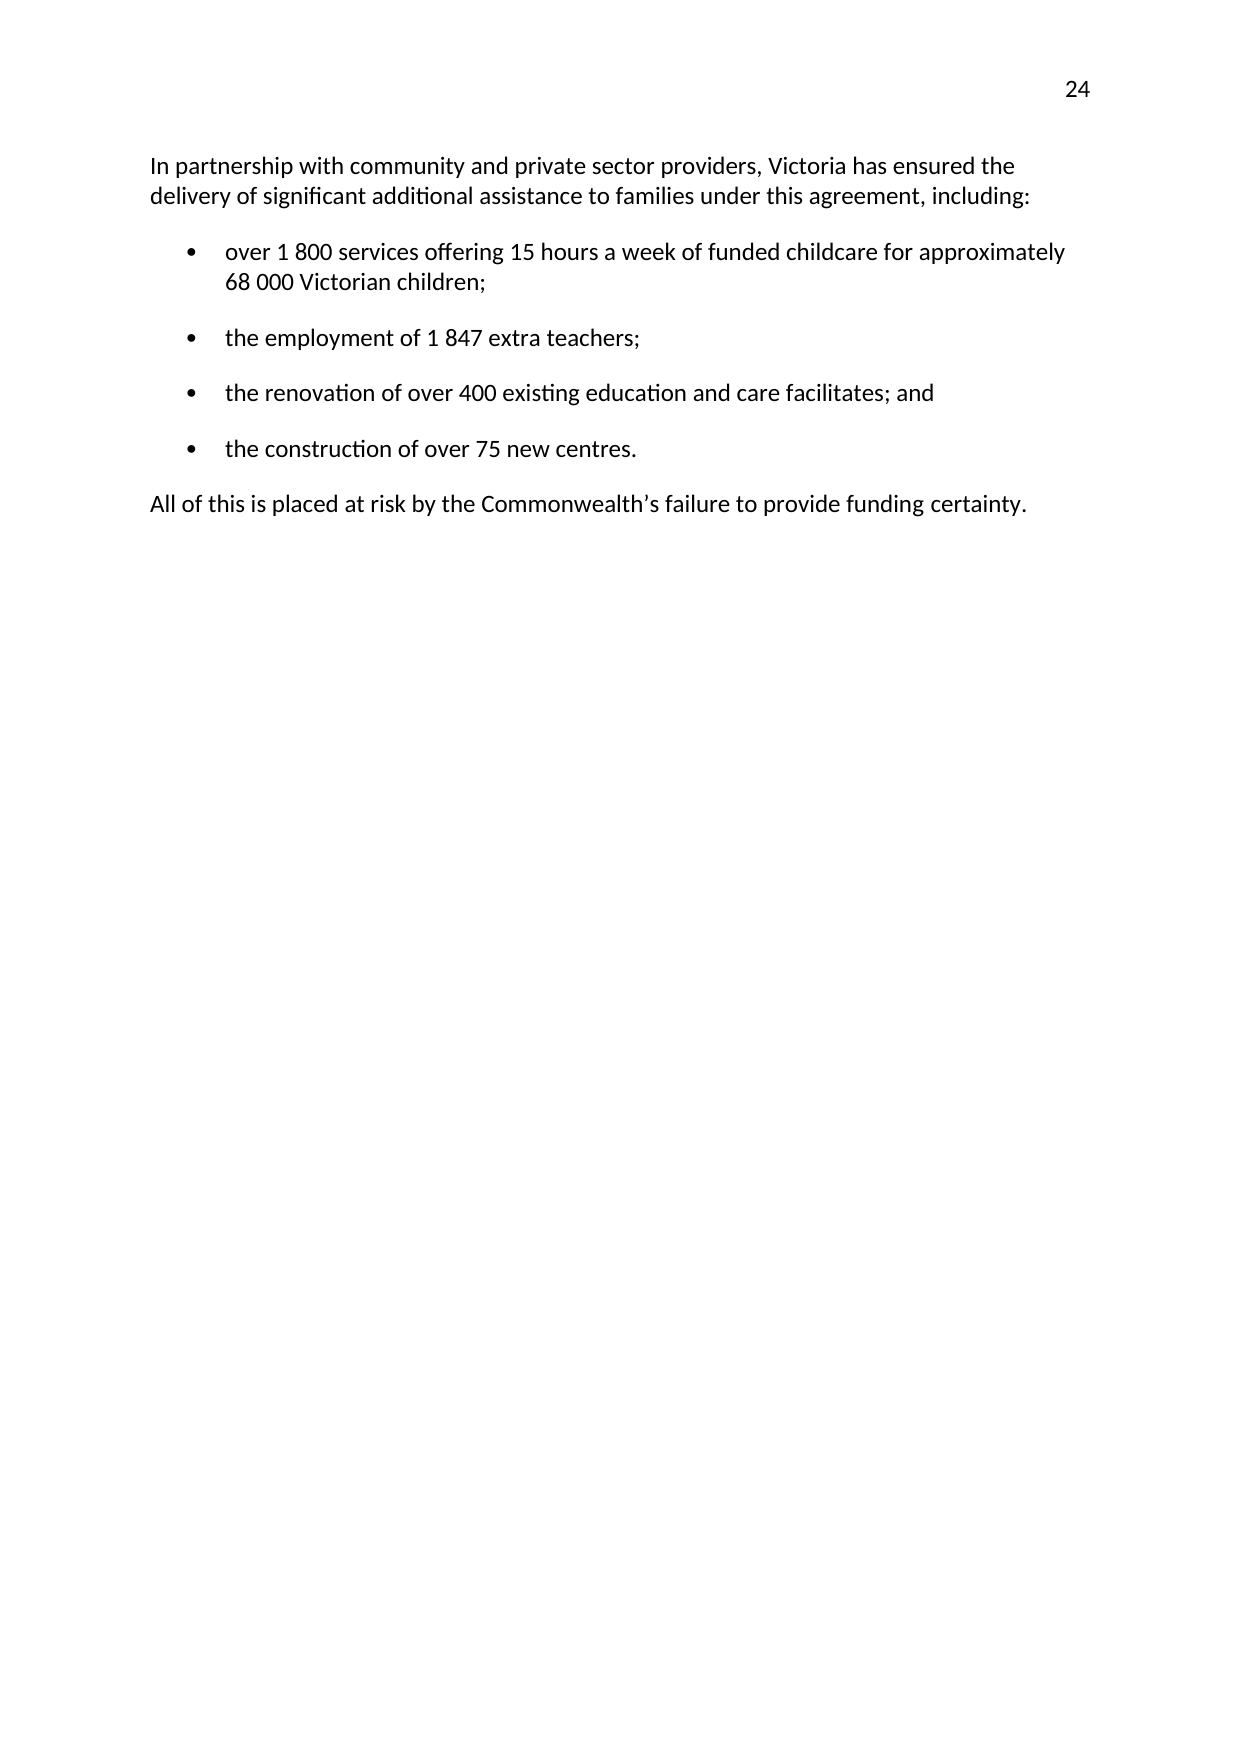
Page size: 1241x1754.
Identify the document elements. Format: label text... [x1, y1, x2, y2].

text the employment of 1 847 extra teachers; [187, 322, 1090, 353]
text the renovation of over 400 existing education and care facilitates; and [187, 378, 1090, 408]
text In partnership with community and private sector providers, Victoria has ensured the delivery of significant additional assistance to families under this agreement, including: [150, 150, 1090, 211]
text the construction of over 75 new centres. [187, 433, 1090, 464]
text over 1 800 services offering 15 hours a week of funded childcare for approximately 68 000 Victorian children; [187, 236, 1090, 297]
text All of this is placed at risk by the Commonwealth’s failure to provide funding certainty. [150, 489, 1090, 519]
